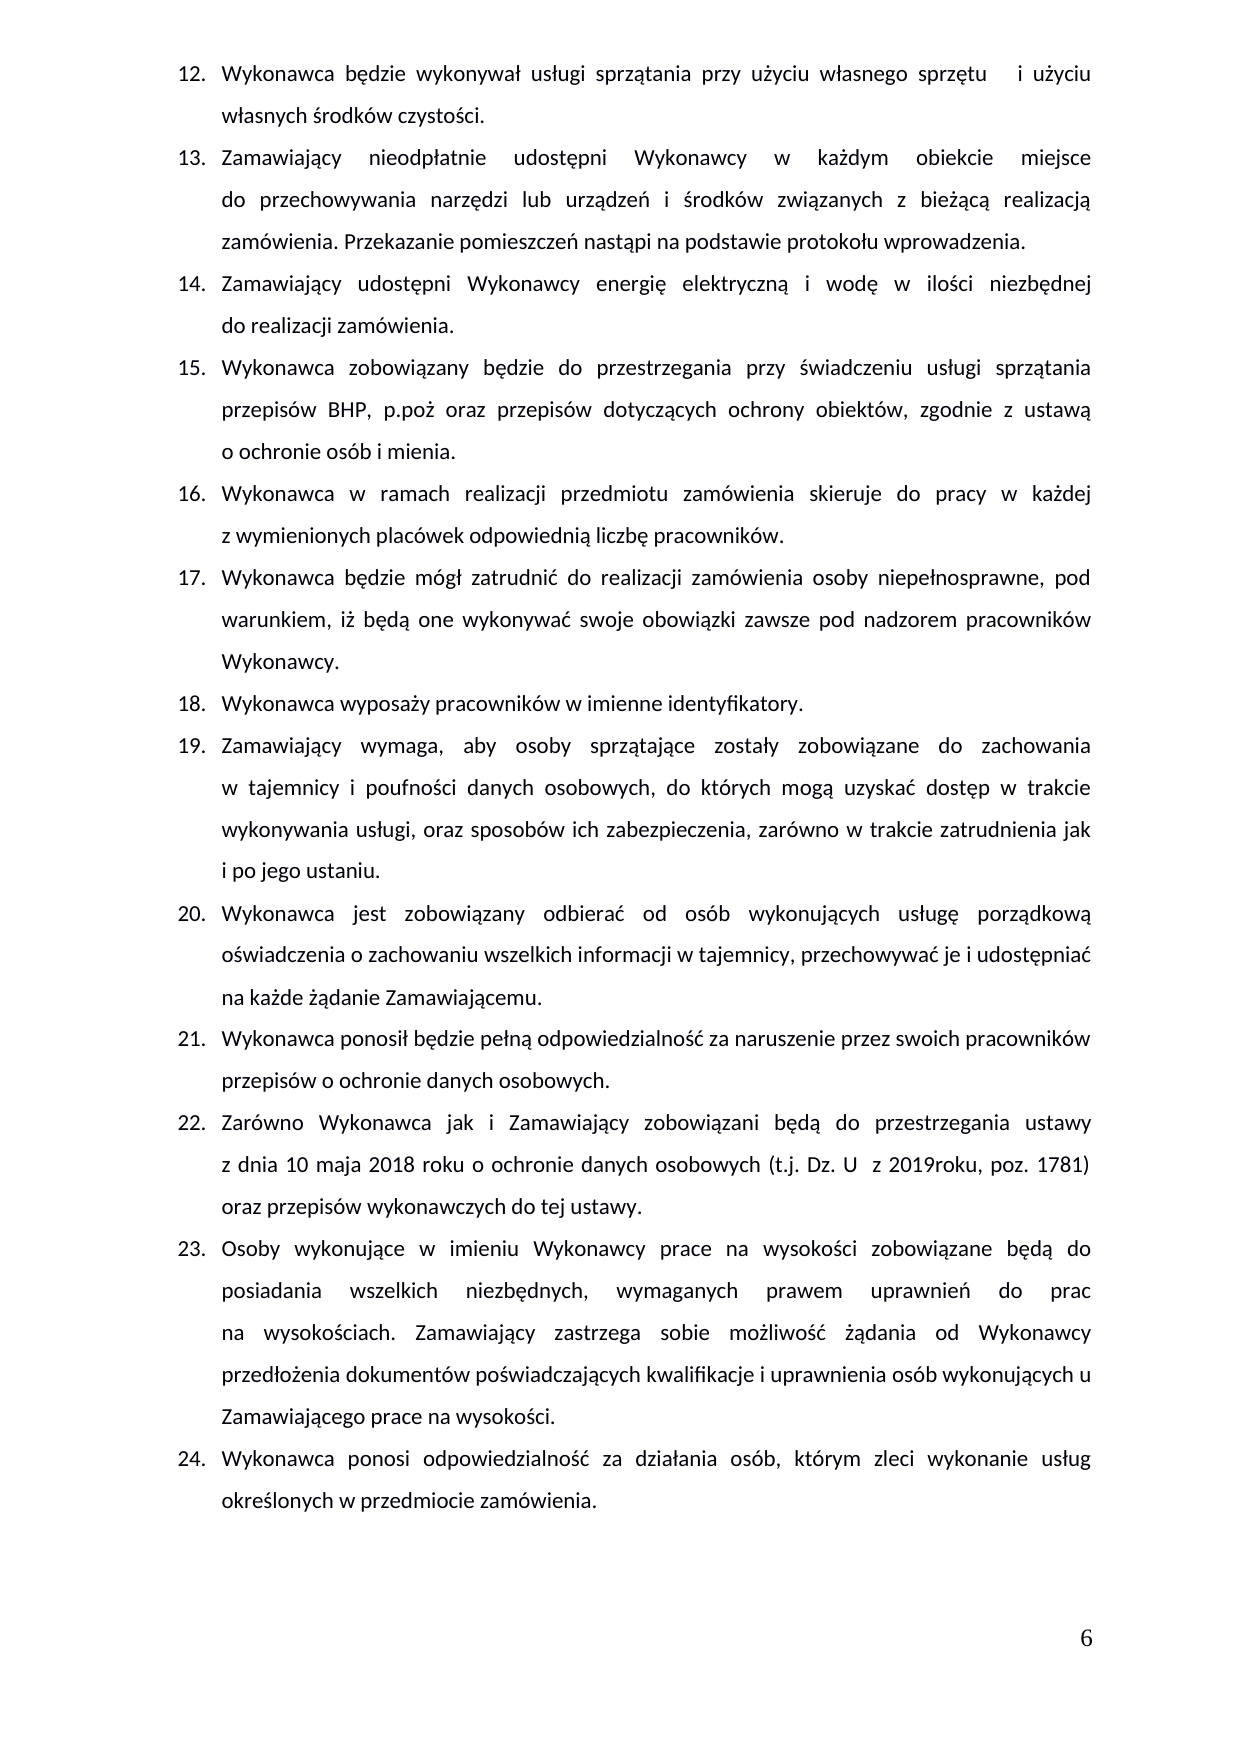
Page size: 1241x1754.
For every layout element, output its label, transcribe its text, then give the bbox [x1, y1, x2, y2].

list Zamawiający wymaga, aby osoby sprzątające zostały zobowiązane do zachowania w tajemnicy i poufności danych osobowych, do których mogą uzyskać dostęp w trakcie wykonywania usługi, oraz sposobów ich zabezpieczenia, zarówno w trakcie zatrudnienia jak i po jego ustaniu. [177, 731, 1093, 885]
list Wykonawca ponosi odpowiedzialność za działania osób, którym zleci wykonanie usług określonych w przedmiocie zamówienia. [177, 1444, 1093, 1514]
list Wykonawca będzie mógł zatrudnić do realizacji zamówienia osoby niepełnosprawne, pod warunkiem, iż będą one wykonywać swoje obowiązki zawsze pod nadzorem pracowników Wykonawcy. [177, 563, 1093, 675]
list Wykonawca jest zobowiązany odbierać od osób wykonujących usługę porządkową oświadczenia o zachowaniu wszelkich informacji w tajemnicy, przechowywać je i udostępniać na każde żądanie Zamawiającemu. [177, 899, 1093, 1011]
list Wykonawca wyposaży pracowników w imienne identyfikatory. [177, 689, 1093, 717]
list Osoby wykonujące w imieniu Wykonawcy prace na wysokości zobowiązane będą do posiadania wszelkich niezbędnych, wymaganych prawem uprawnień do prac na wysokościach. Zamawiający zastrzega sobie możliwość żądania od Wykonawcy przedłożenia dokumentów poświadczających kwalifikacje i uprawnienia osób wykonujących u Zamawiającego prace na wysokości. [177, 1234, 1093, 1430]
list Wykonawca będzie wykonywał usługi sprzątania przy użyciu własnego sprzętu i użyciu własnych środków czystości. [177, 59, 1093, 129]
list Zamawiający nieodpłatnie udostępni Wykonawcy w każdym obiekcie miejsce do przechowywania narzędzi lub urządzeń i środków związanych z bieżącą realizacją zamówienia. Przekazanie pomieszczeń nastąpi na podstawie protokołu wprowadzenia. [177, 143, 1093, 255]
list Zarówno Wykonawca jak i Zamawiający zobowiązani będą do przestrzegania ustawy z dnia 10 maja 2018 roku o ochronie danych osobowych (t.j. Dz. U z 2019roku, poz. 1781) oraz przepisów wykonawczych do tej ustawy. [177, 1108, 1093, 1221]
list Wykonawca ponosił będzie pełną odpowiedzialność za naruszenie przez swoich pracowników przepisów o ochronie danych osobowych. [177, 1024, 1093, 1094]
list Zamawiający udostępni Wykonawcy energię elektryczną i wodę w ilości niezbędnej do realizacji zamówienia. [177, 269, 1093, 339]
list Wykonawca zobowiązany będzie do przestrzegania przy świadczeniu usługi sprzątania przepisów BHP, p.poż oraz przepisów dotyczących ochrony obiektów, zgodnie z ustawą o ochronie osób i mienia. [177, 353, 1093, 465]
list Wykonawca w ramach realizacji przedmiotu zamówienia skieruje do pracy w każdej z wymienionych placówek odpowiednią liczbę pracowników. [177, 479, 1093, 549]
